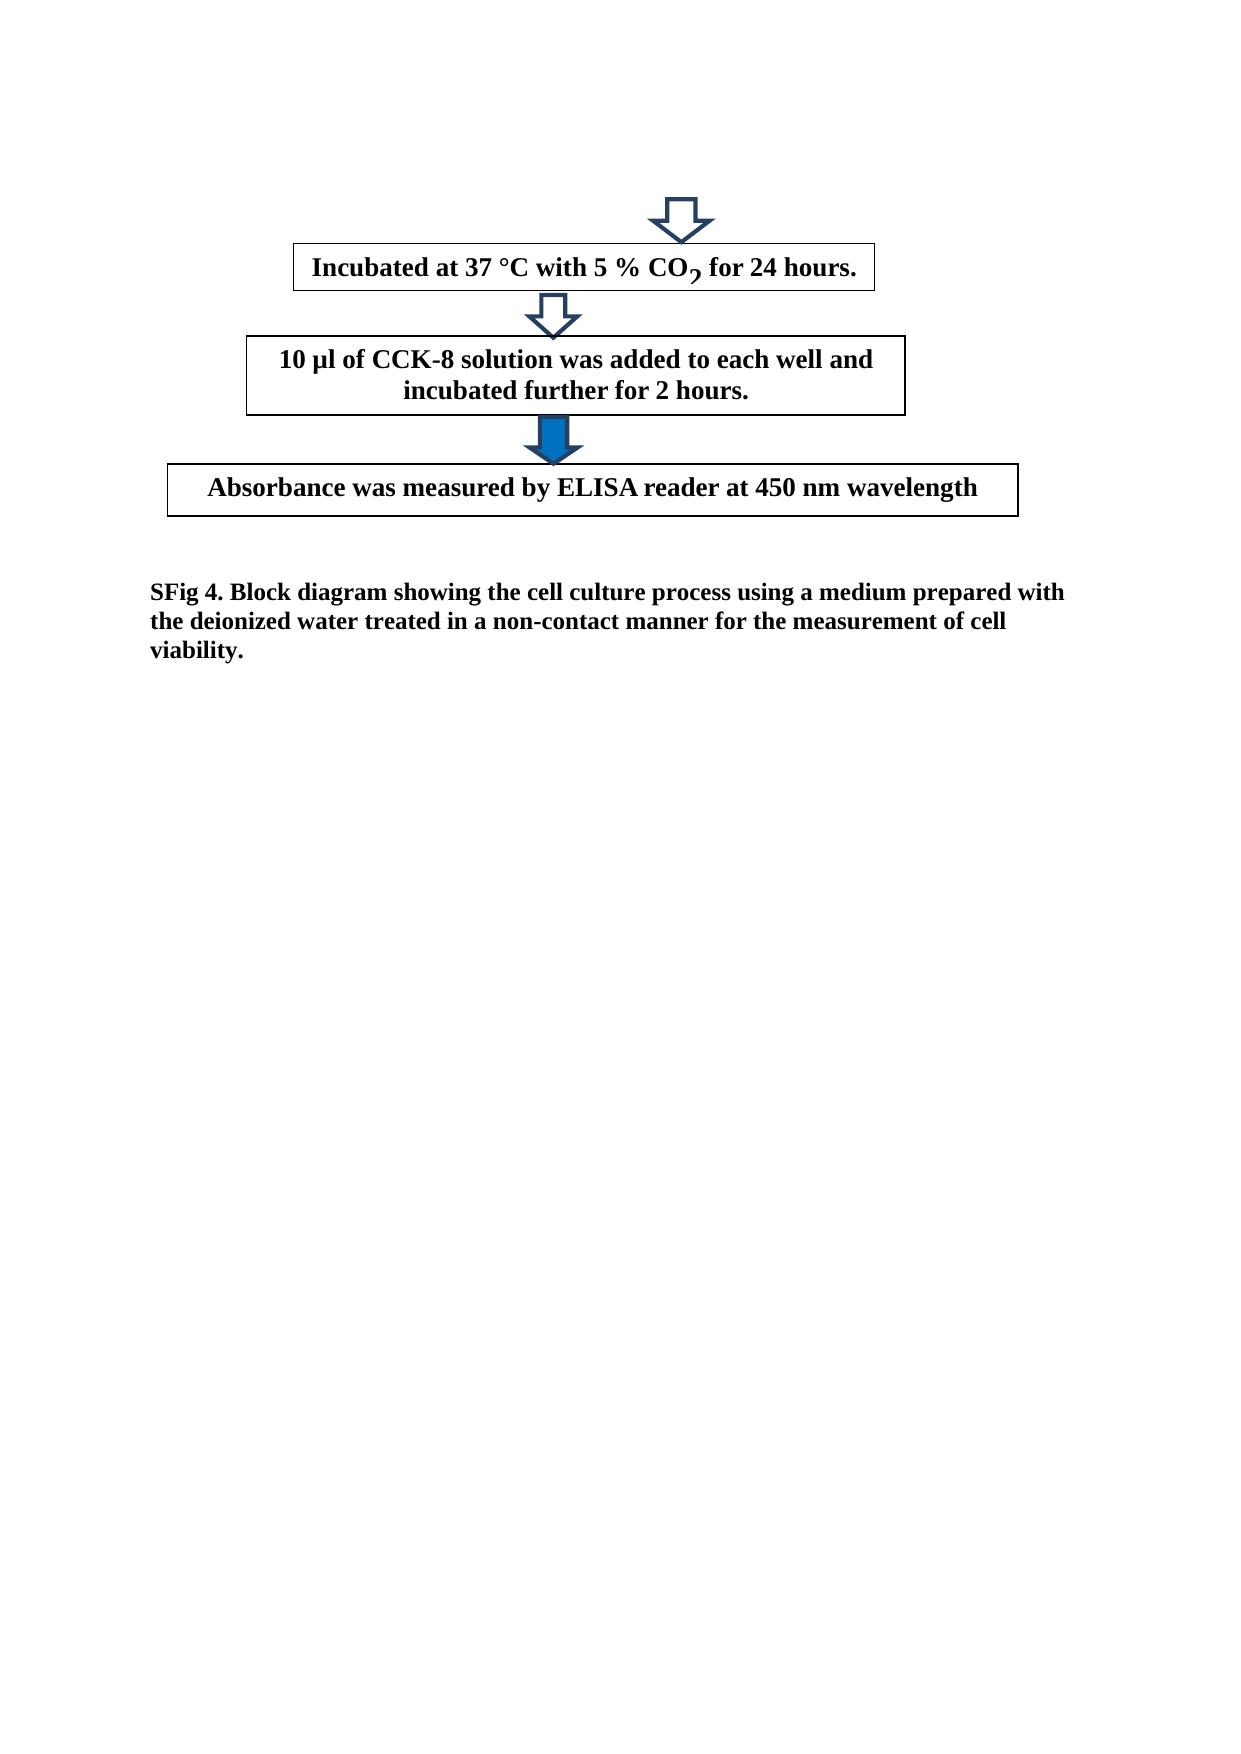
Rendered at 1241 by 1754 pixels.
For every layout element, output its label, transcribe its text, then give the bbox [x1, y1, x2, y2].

text SFig 4. Block diagram showing the cell culture process using a medium prepared with the deionized water treated in a non-contact manner for the measurement of cell viability. [150, 577, 1090, 664]
